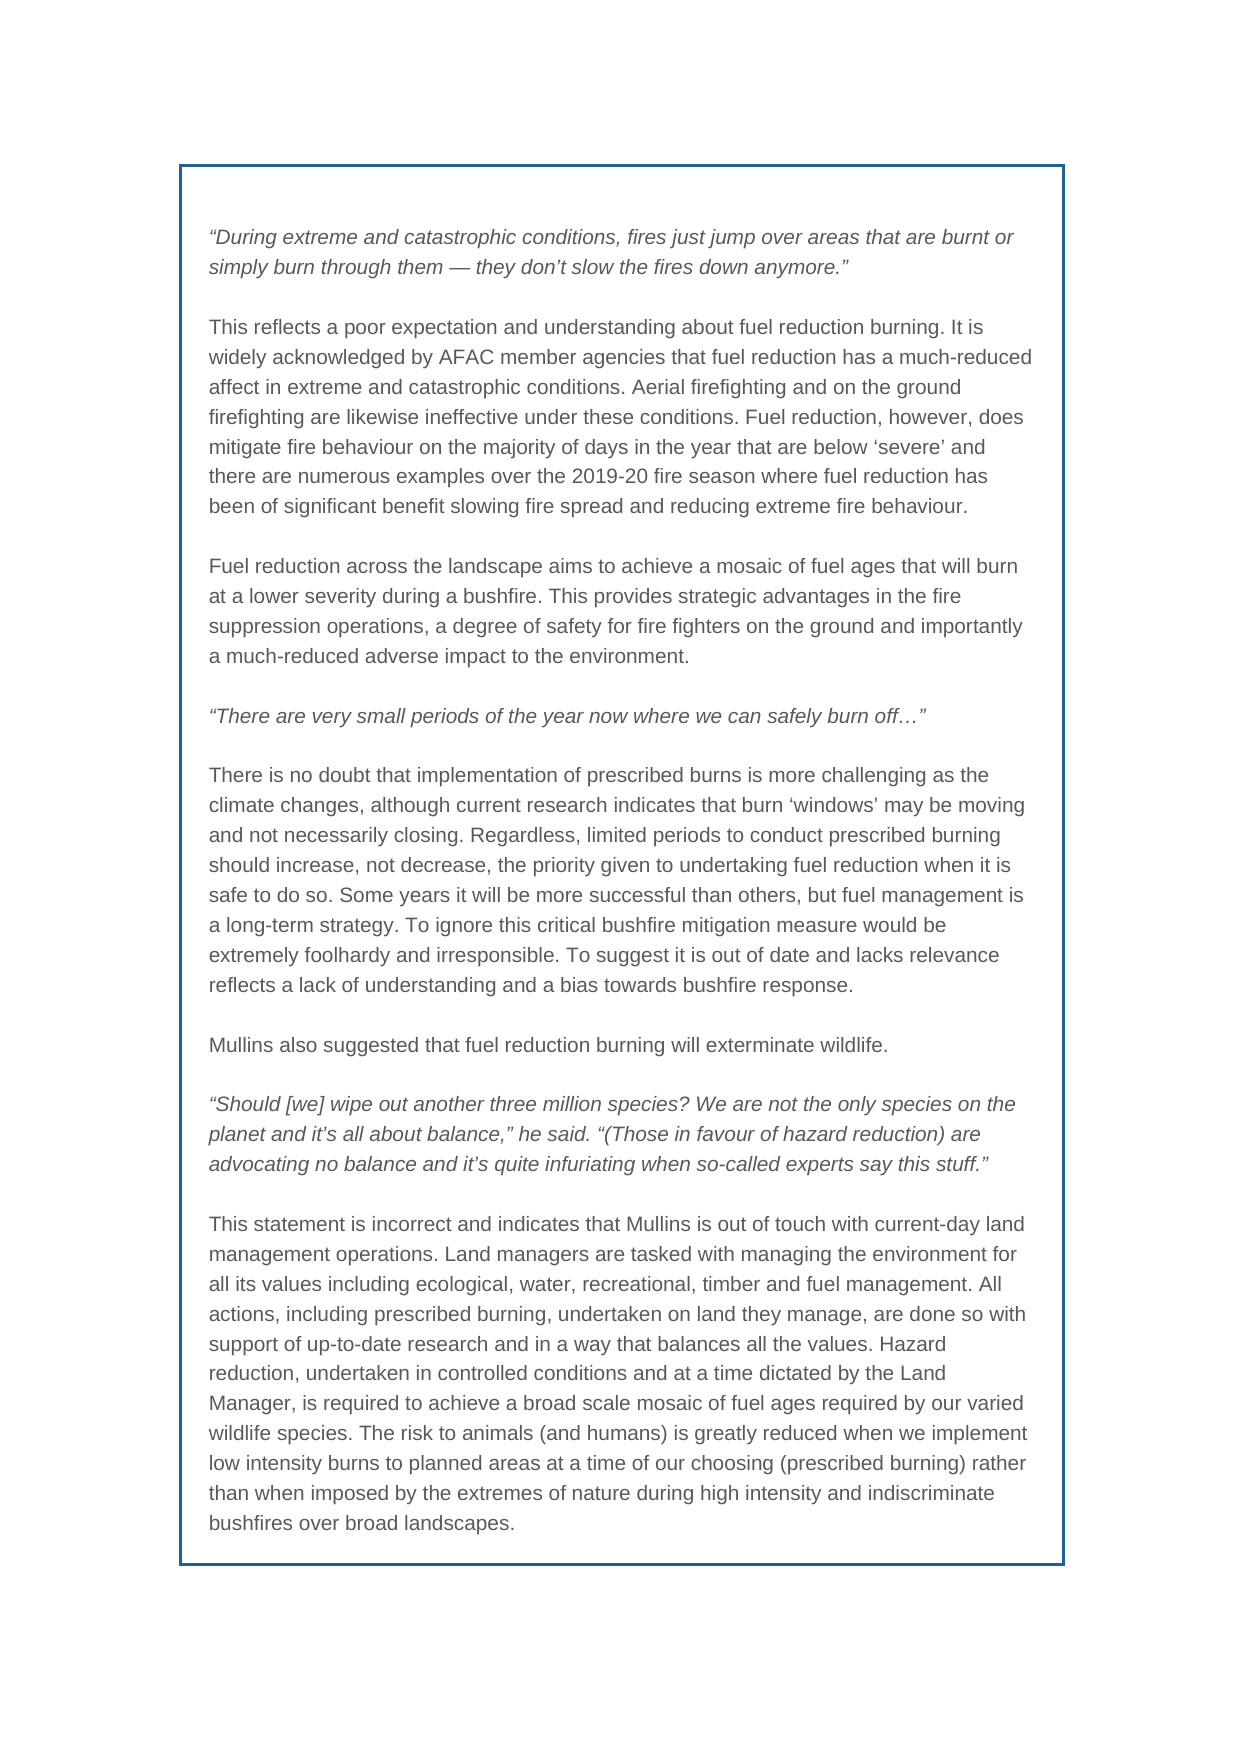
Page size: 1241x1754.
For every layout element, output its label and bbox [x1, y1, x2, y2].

table_header [150, 150, 1090, 1580]
